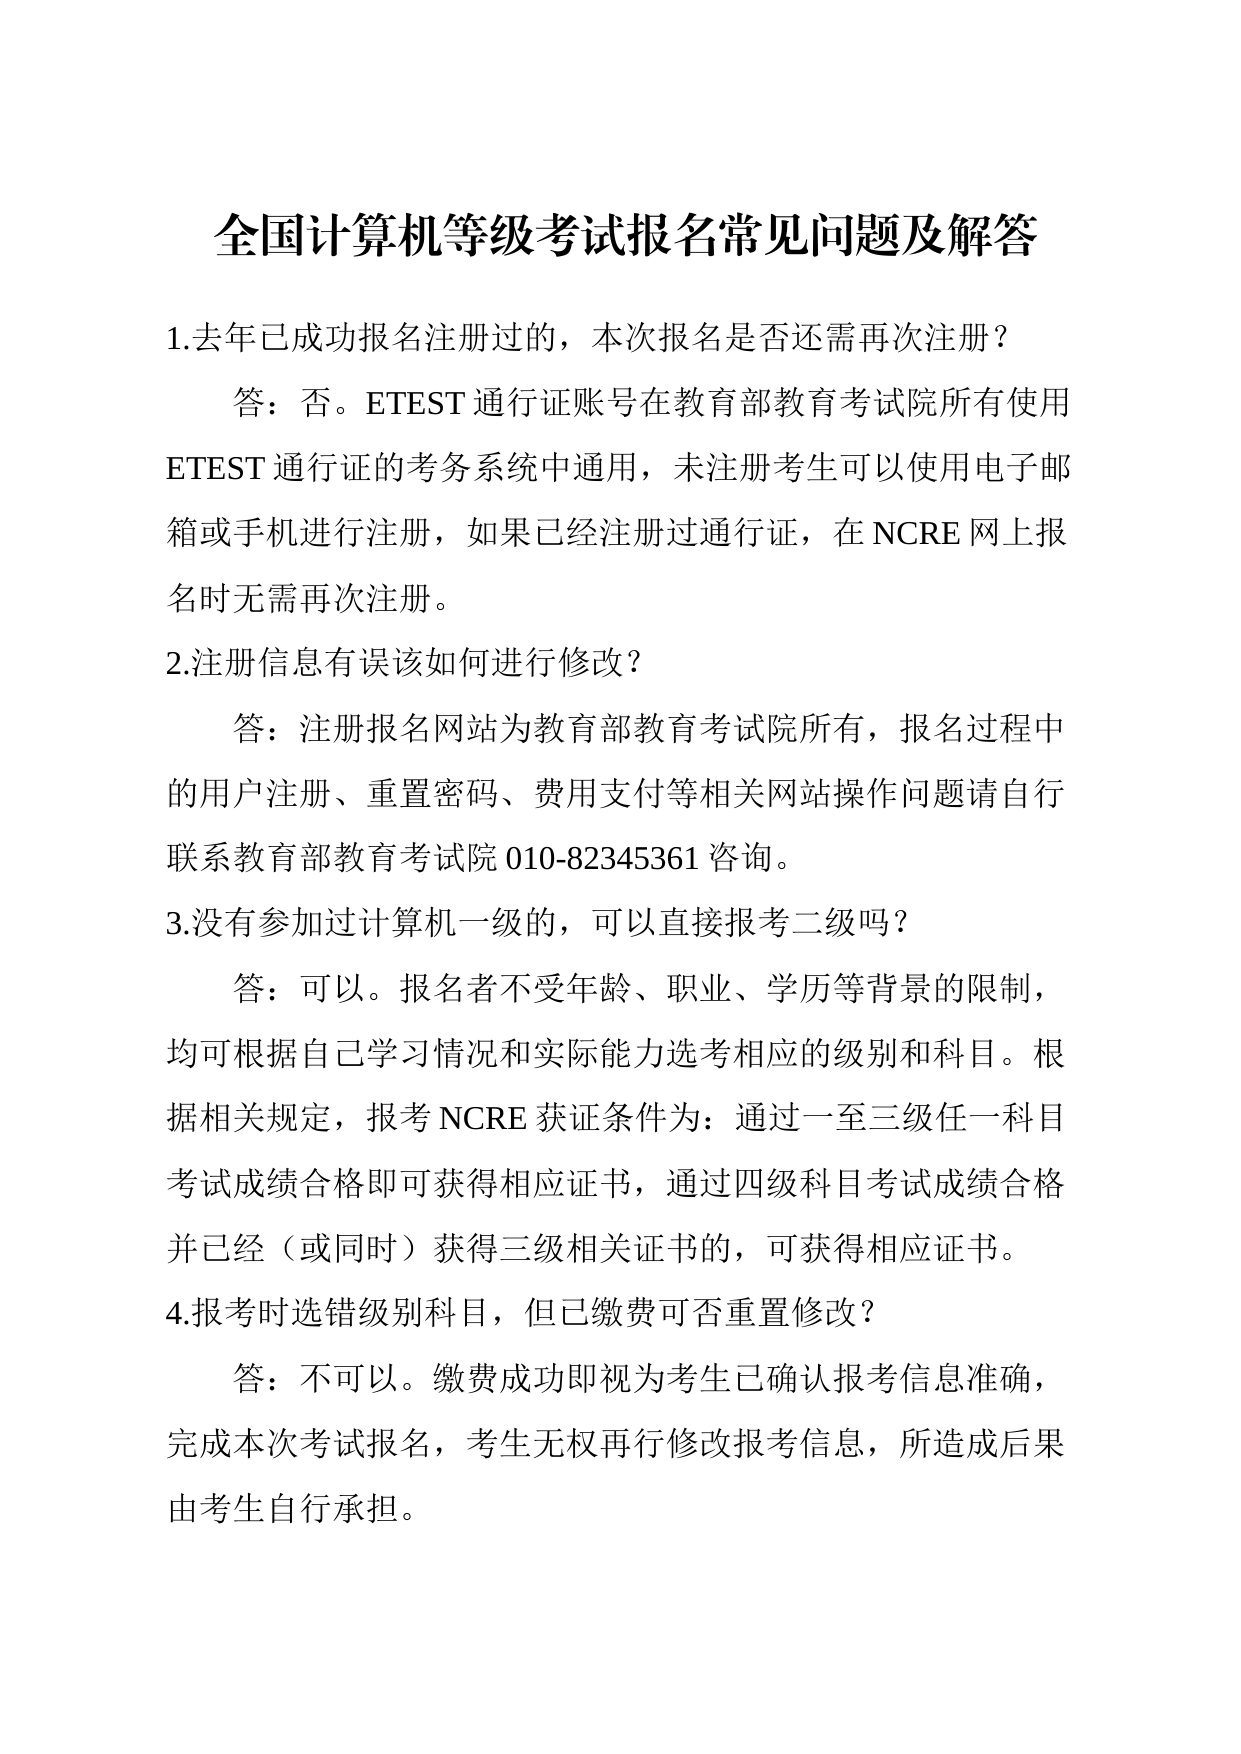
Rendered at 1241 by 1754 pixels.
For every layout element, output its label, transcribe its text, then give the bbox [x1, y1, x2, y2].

text 答：可以。报名者不受年龄、职业、学历等背景的限制，均可根据自己学习情况和实际能力选考相应的级别和科目。根据相关规定，报考NCRE获证条件为：通过一至三级任一科目考试成绩合格即可获得相应证书，通过四级科目考试成绩合格并已经（或同时）获得三级相关证书的，可获得相应证书。 [165, 954, 1087, 1279]
list 没有参加过计算机一级的，可以直接报考二级吗？ [165, 889, 1087, 954]
text 4.报考时选错级别科目，但已缴费可否重置修改？ [165, 1279, 1087, 1344]
text 答：注册报名网站为教育部教育考试院所有，报名过程中的用户注册、重置密码、费用支付等相关网站操作问题请自行联系教育部教育考试院010-82345361咨询。 [165, 694, 1087, 889]
text 答：否。ETEST通行证账号在教育部教育考试院所有使用ETEST通行证的考务系统中通用，未注册考生可以使用电子邮箱或手机进行注册，如果已经注册过通行证，在NCRE网上报名时无需再次注册。 [165, 369, 1087, 629]
text 全国计算机等级考试报名常见问题及解答 [165, 206, 1087, 271]
list 注册信息有误该如何进行修改？ [165, 629, 1087, 694]
text 答：不可以。缴费成功即视为考生已确认报考信息准确，完成本次考试报名，考生无权再行修改报考信息，所造成后果由考生自行承担。 [165, 1344, 1087, 1539]
list 去年已成功报名注册过的，本次报名是否还需再次注册？ [165, 304, 1087, 369]
